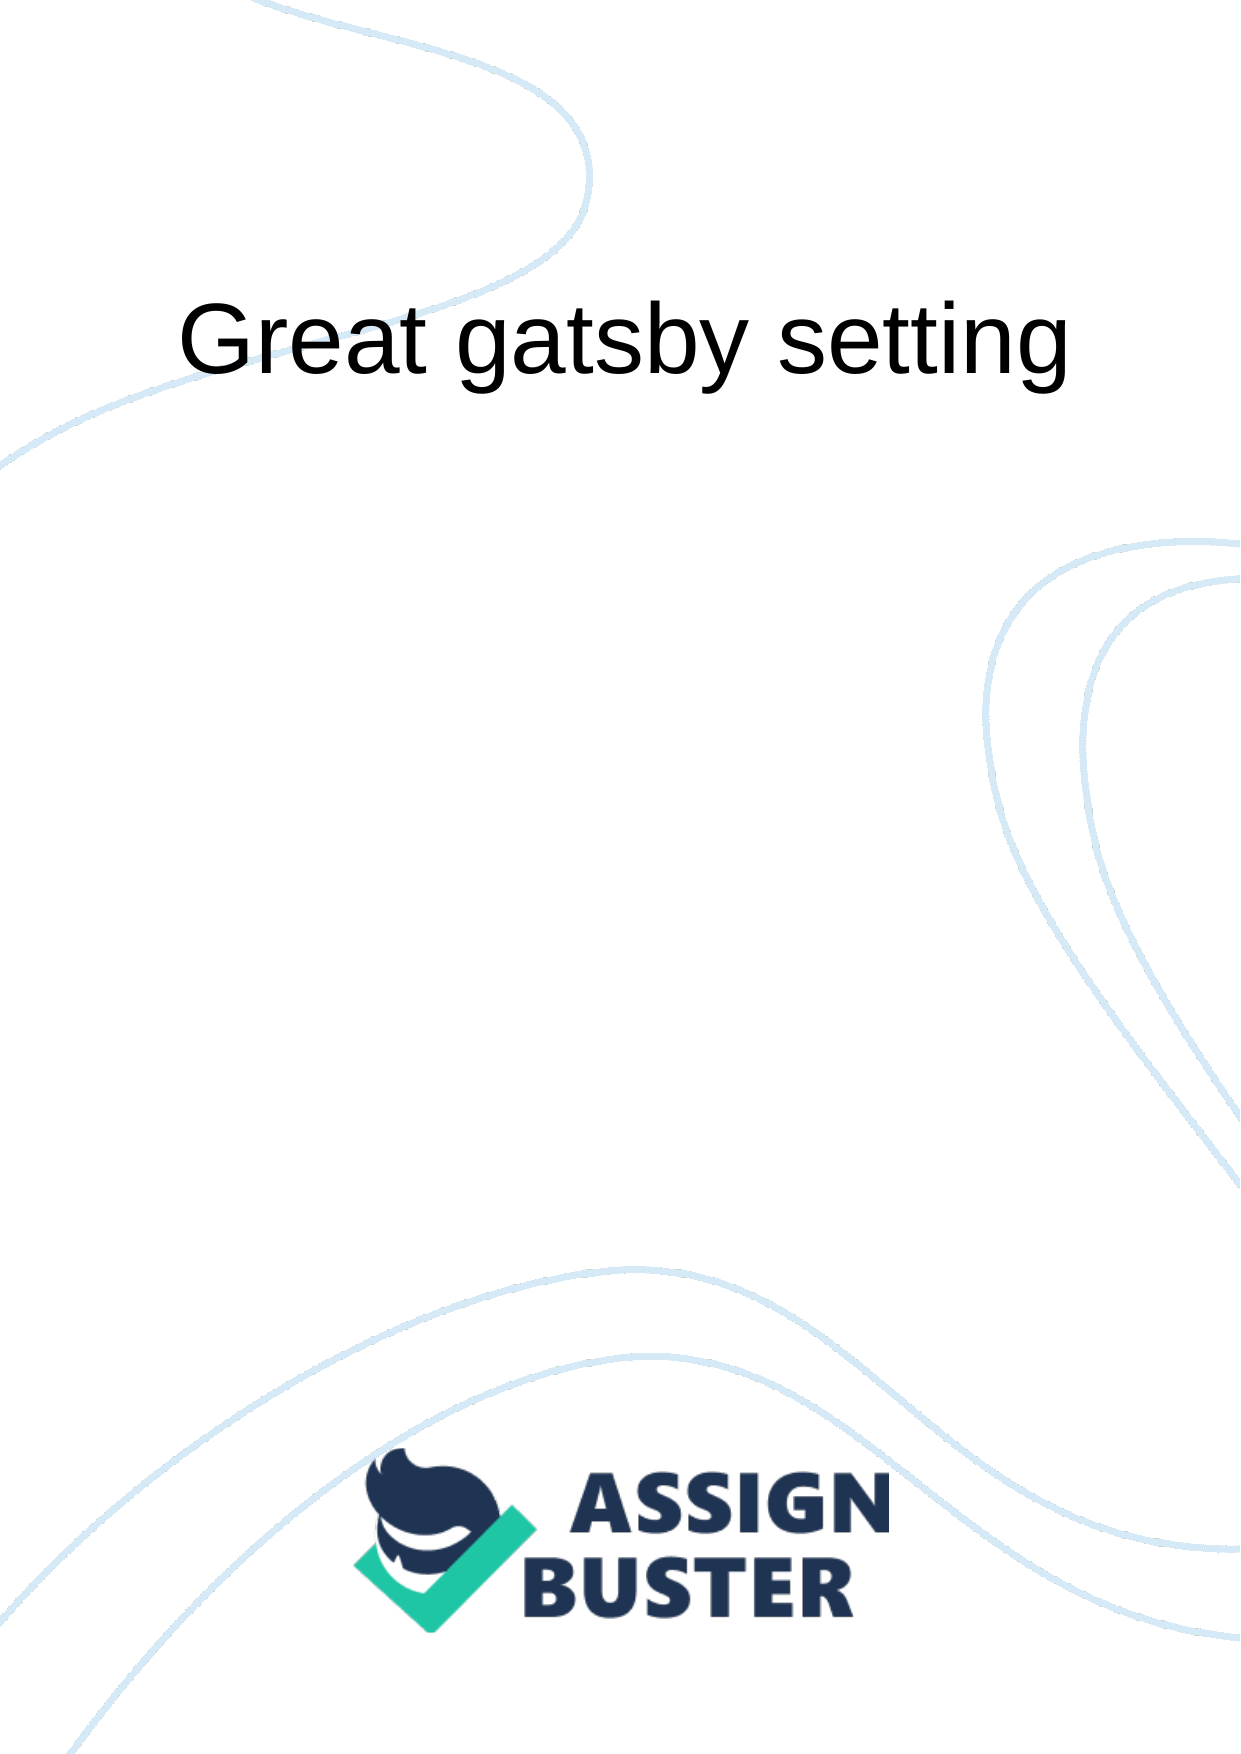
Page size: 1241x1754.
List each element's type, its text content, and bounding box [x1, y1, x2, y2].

picture [0, 0, 1241, 1754]
subtitle Great gatsby setting [177, 279, 1152, 394]
